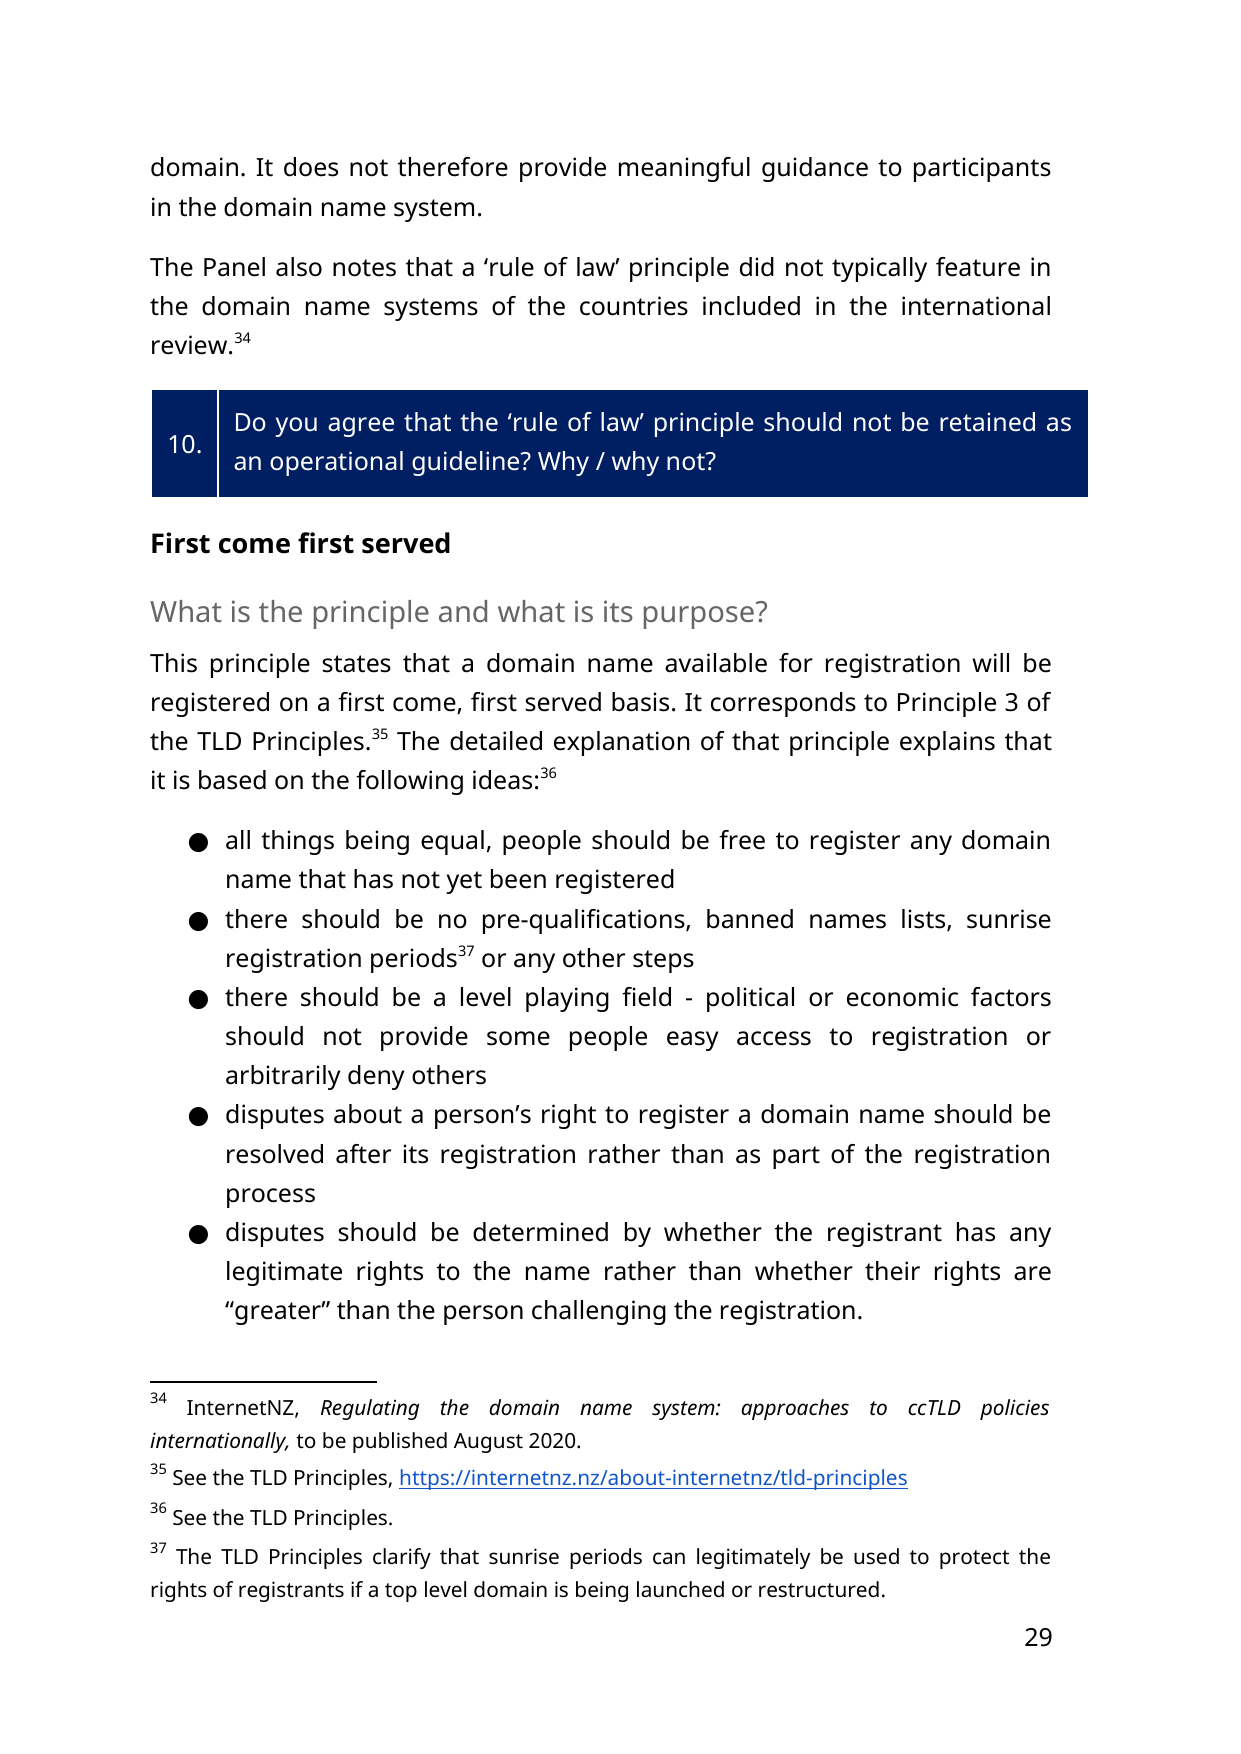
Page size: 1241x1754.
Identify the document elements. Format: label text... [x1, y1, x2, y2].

text The Panel also notes that a ‘rule of law’ principle did not typically feature in the domain name systems of the countries included in the international review. [150, 249, 1053, 362]
subtitle What is the principle and what is its purpose? [150, 592, 1053, 631]
list there should be no pre-qualifications, banned names lists, sunrise registration periods or any other steps [187, 901, 1053, 974]
table_header 10. [152, 390, 217, 497]
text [150, 150, 1053, 223]
table_header Do you agree that the ‘rule of law’ principle should not be retained as an operational guideline? Why / why not? [219, 390, 1088, 497]
list all things being equal, people should be free to register any domain name that has not yet been registered [187, 823, 1053, 896]
subtitle First come first served [150, 524, 1053, 561]
list disputes about a person’s right to register a domain name should be resolved after its registration rather than as part of the registration process [187, 1097, 1053, 1209]
text This principle states that a domain name available for registration will be registered on a first come, first served basis. It corresponds to Principle 3 of the TLD Principles. The detailed explanation of that principle explains that it is based on the following ideas: [150, 646, 1053, 797]
list disputes should be determined by whether the registrant has any legitimate rights to the name rather than whether their rights are “greater” than the person challenging the registration. [187, 1215, 1053, 1327]
list there should be a level playing field - political or economic factors should not provide some people easy access to registration or arbitrarily deny others [187, 980, 1053, 1092]
